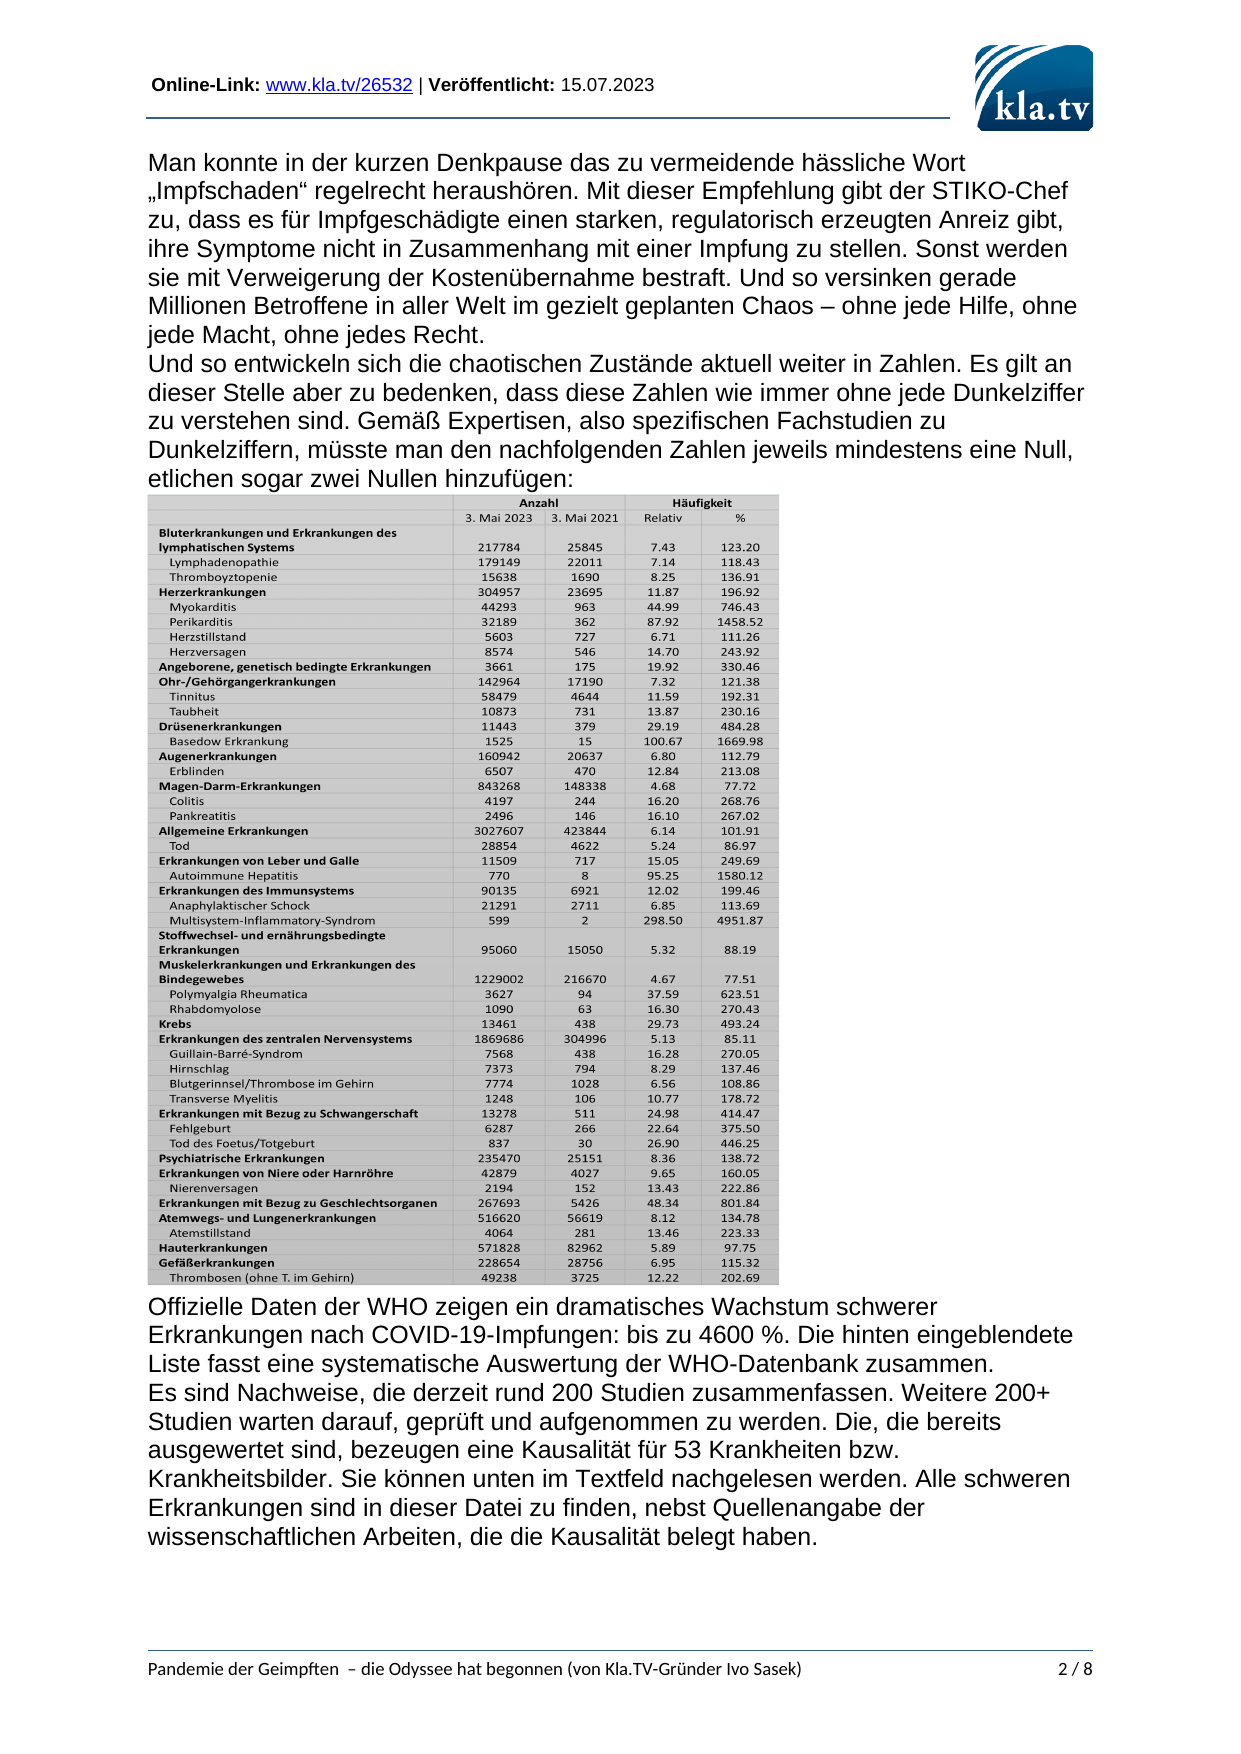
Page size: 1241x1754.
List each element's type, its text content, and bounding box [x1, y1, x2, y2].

text Und so entwickeln sich die chaotischen Zustände aktuell weiter in Zahlen. Es gilt an dieser Stelle aber zu bedenken, dass diese Zahlen wie immer ohne jede Dunkelziffer zu verstehen sind. Gemäß Expertisen, also spezifischen Fachstudien zu Dunkelziffern, müsste man den nachfolgenden Zahlen jeweils mindestens eine Null, etlichen sogar zwei Nullen hinzufügen: [148, 349, 1093, 493]
text Es sind Nachweise, die derzeit rund 200 Studien zusammenfassen. Weitere 200+ Studien warten darauf, geprüft und aufgenommen zu werden. Die, die bereits ausgewertet sind, bezeugen eine Kausalität für 53 Krankheiten bzw. Krankheitsbilder. Sie können unten im Textfeld nachgelesen werden. Alle schweren Erkrankungen sind in dieser Datei zu finden, nebst Quellenangabe der wissenschaftlichen Arbeiten, die die Kausalität belegt haben. [148, 1378, 1093, 1550]
text Man konnte in der kurzen Denkpause das zu vermeidende hässliche Wort „Impfschaden“ regelrecht heraushören. Mit dieser Empfehlung gibt der STIKO-Chef zu, dass es für Impfgeschädigte einen starken, regulatorisch erzeugten Anreiz gibt, ihre Symptome nicht in Zusammenhang mit einer Impfung zu stellen. Sonst werden sie mit Verweigerung der Kostenübernahme bestraft. Und so versinken gerade Millionen Betroffene in aller Welt im gezielt geplanten Chaos – ohne jede Hilfe, ohne jede Macht, ohne jedes Recht. [148, 148, 1093, 349]
picture [147, 492, 780, 1292]
text Offizielle Daten der WHO zeigen ein dramatisches Wachstum schwerer Erkrankungen nach COVID-19-Impfungen: bis zu 4600 %. Die hinten eingeblendete Liste fasst eine systematische Auswertung der WHO-Datenbank zusammen. [148, 1291, 1093, 1378]
